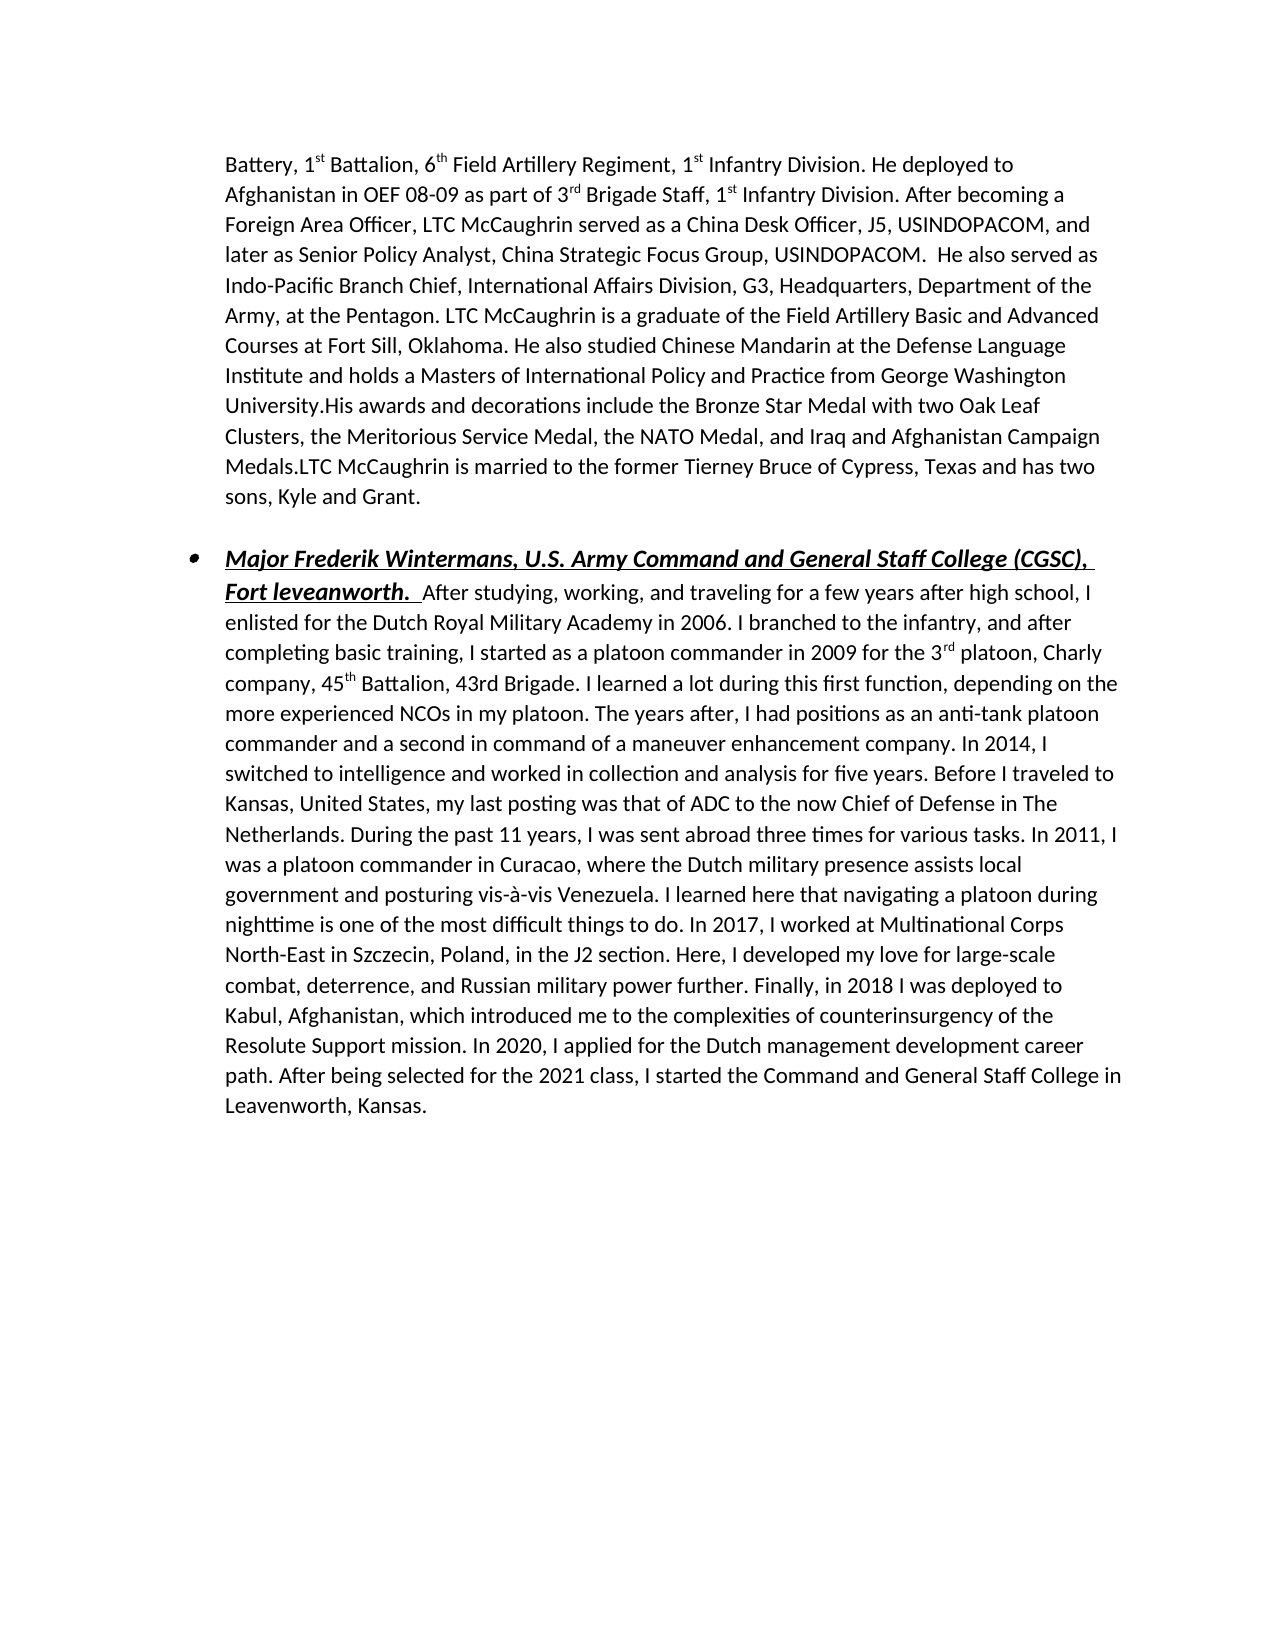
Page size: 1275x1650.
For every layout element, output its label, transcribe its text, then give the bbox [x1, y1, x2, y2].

list Major Frederik Wintermans, U.S. Army Command and General Staff College (CGSC), Fort leveanworth. After studying, working, and traveling for a few years after high school, I enlisted for the Dutch Royal Military Academy in 2006. I branched to the infantry, and after completing basic training, I started as a platoon commander in 2009 for the 3rd platoon, Charly company, 45th Battalion, 43rd Brigade. I learned a lot during this first function, depending on the more experienced NCOs in my platoon. The years after, I had positions as an anti-tank platoon commander and a second in command of a maneuver enhancement company. In 2014, I switched to intelligence and worked in collection and analysis for five years. Before I traveled to Kansas, United States, my last posting was that of ADC to the now Chief of Defense in The Netherlands. During the past 11 years, I was sent abroad three times for various tasks. In 2011, I was a platoon commander in Curacao, where the Dutch military presence assists local government and posturing vis-à-vis Venezuela. I learned here that navigating a platoon during nighttime is one of the most difficult things to do. In 2017, I worked at Multinational Corps North-East in Szczecin, Poland, in the J2 section. Here, I developed my love for large-scale combat, deterrence, and Russian military power further. Finally, in 2018 I was deployed to Kabul, Afghanistan, which introduced me to the complexities of counterinsurgency of the Resolute Support mission. In 2020, I applied for the Dutch management development career path. After being selected for the 2021 class, I started the Command and General Staff College in Leavenworth, Kansas. [187, 543, 1125, 1120]
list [225, 150, 1125, 510]
